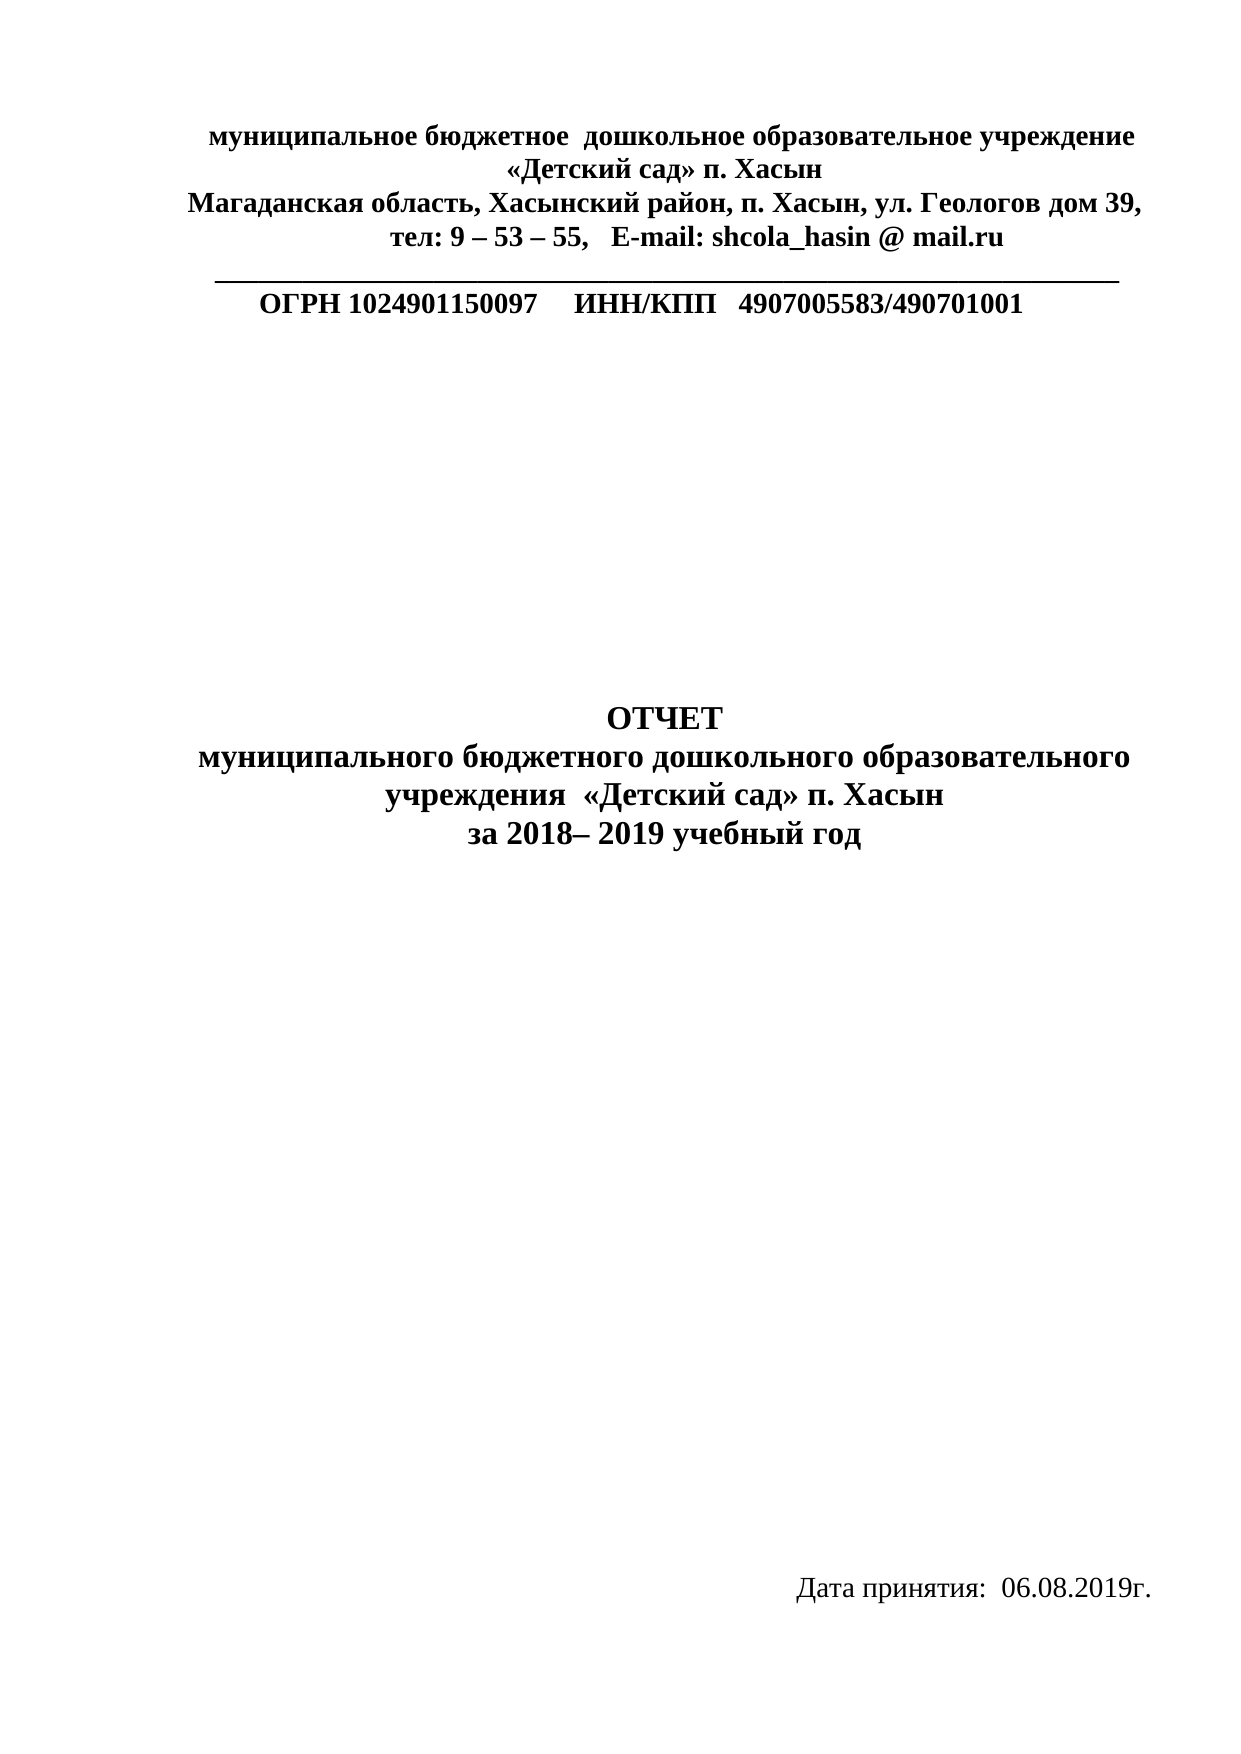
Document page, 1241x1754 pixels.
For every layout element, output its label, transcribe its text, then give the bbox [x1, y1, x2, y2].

text «Детский сад» п. Хасын [177, 152, 1152, 185]
text ОТЧЕТ [177, 698, 1152, 736]
text тел: 9 – 53 – 55, E-mail: shcola_hasin @ mail.ru ______________________________________________________________ [215, 219, 1152, 286]
text за 2018– 2019 учебный год [177, 813, 1152, 851]
text ОГРН 1024901150097 ИНН/КПП 4907005583/490701001 [177, 286, 1152, 319]
text учреждения «Детский сад» п. Хасын [177, 774, 1152, 813]
text Дата принятия: 06.08.2019г. [177, 1570, 1152, 1604]
text муниципальное бюджетное дошкольное образовательное учреждение [177, 118, 1152, 152]
text Магаданская область, Хасынский район, п. Хасын, ул. Геологов дом 39, [177, 185, 1152, 219]
text муниципального бюджетного дошкольного образовательного [177, 736, 1152, 774]
